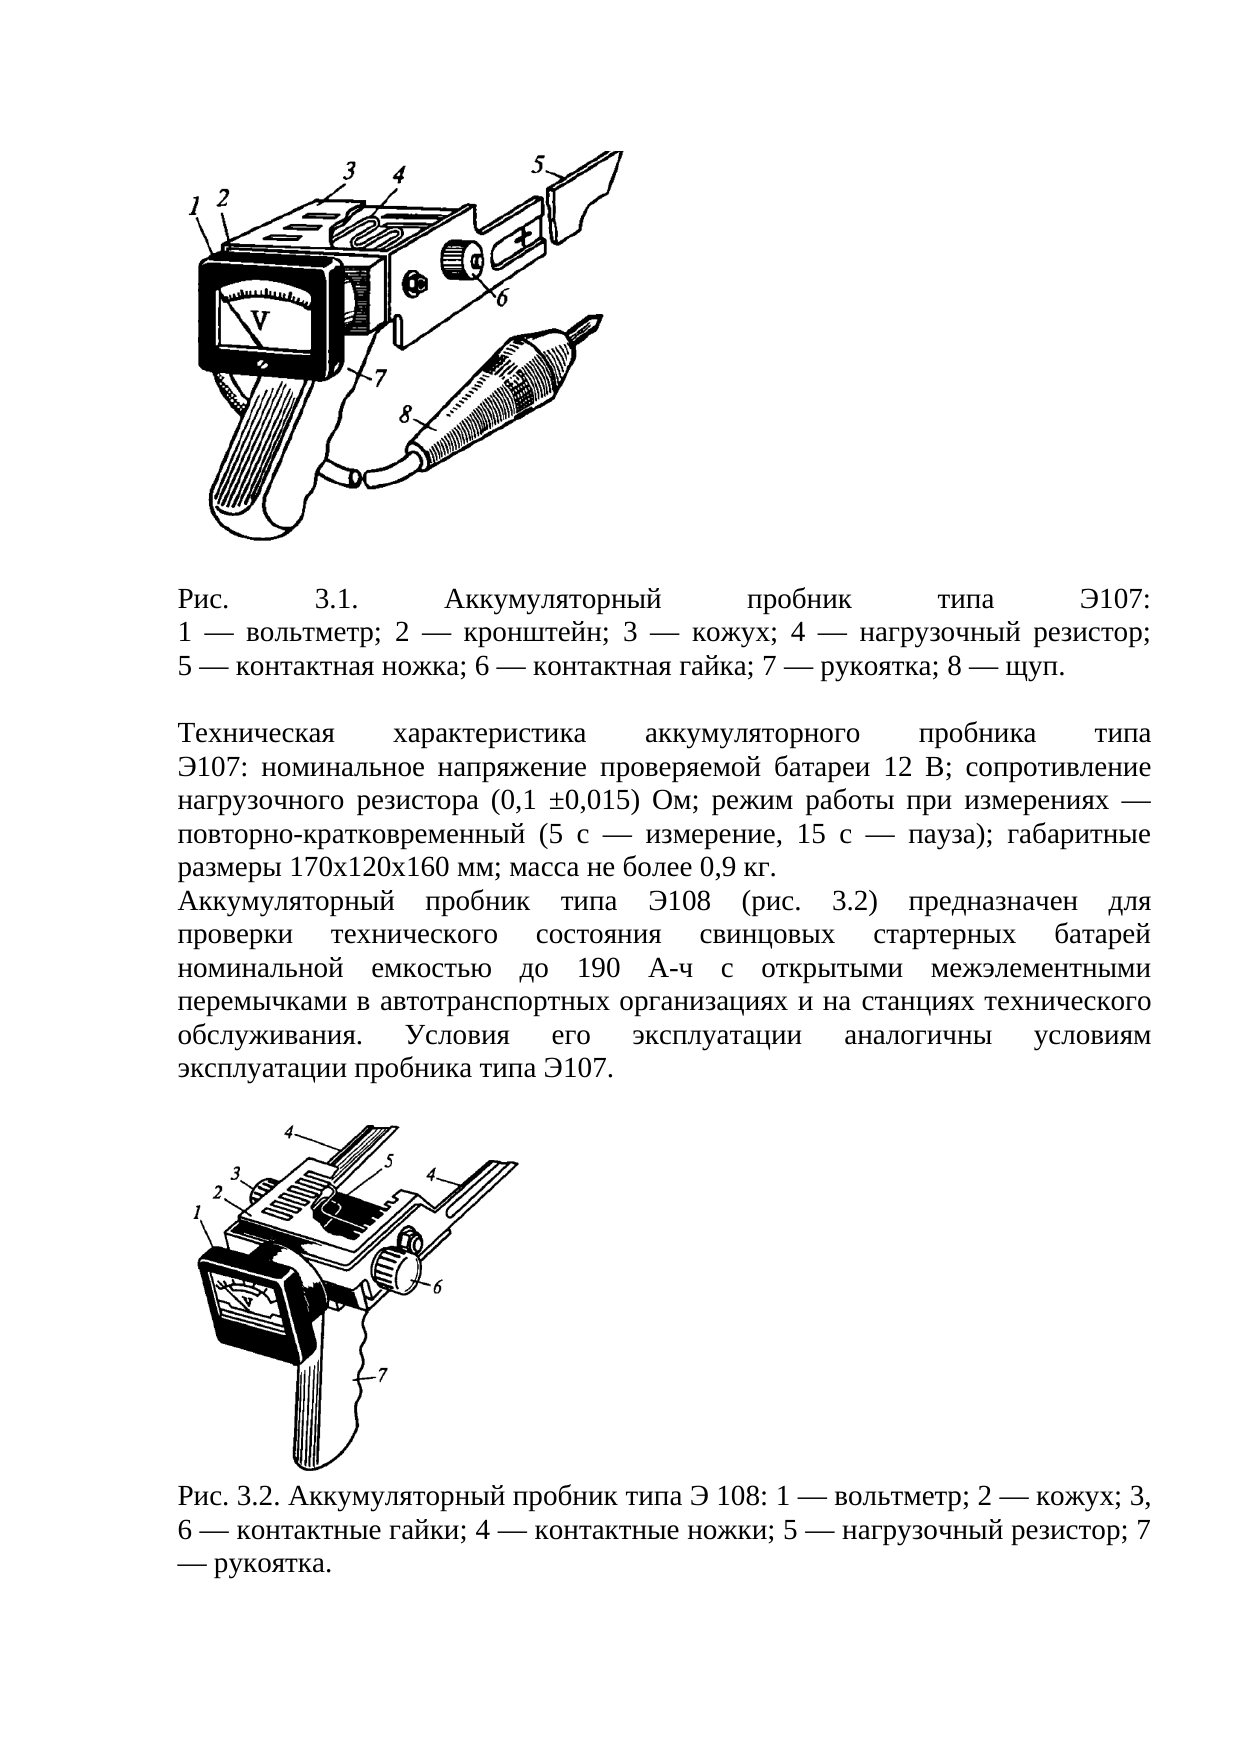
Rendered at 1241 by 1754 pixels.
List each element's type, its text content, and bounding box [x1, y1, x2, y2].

text Аккумуляторный пробник типа Э108 (рис. 3.2) предназначен для проверки технического состояния свинцовых стартерных батарей номинальной емкостью до 190 А-ч с открытыми межэлементными перемычками в автотранспортных организациях и на станциях технического обслуживания. Условия его эксплуатации аналогичны условиям эксплуатации пробника типа Э107. [177, 883, 1152, 1084]
picture [177, 151, 661, 548]
text Техническая характеристика аккумуляторного пробника типа Э107: номинальное напряжение проверяемой батареи 12 В; сопротивление нагрузочного резистора (0,1 ±0,015) Ом; режим работы при измерениях — повторно-кратковременный (5 с — измерение, 15 с — пауза); габаритные размеры 170x120x160 мм; масса не более 0,9 кг. [177, 715, 1152, 883]
picture [177, 1117, 533, 1479]
text Рис. 3.2. Аккумуляторный пробник типа Э 108: 1 — вольтметр; 2 — кожух; 3, 6 — контактные гайки; 4 — контактные ножки; 5 — нагрузочный резистор; 7 — рукоятка. [177, 1478, 1152, 1579]
text Рис. 3.1. Аккумуляторный пробник типа Э107: 1 — вольтметр; 2 — кронштейн; 3 — кожух; 4 — нагрузочный резистор; 5 — контактная ножка; 6 — контактная гайка; 7 — рукоятка; 8 — щуп. [177, 581, 1152, 682]
